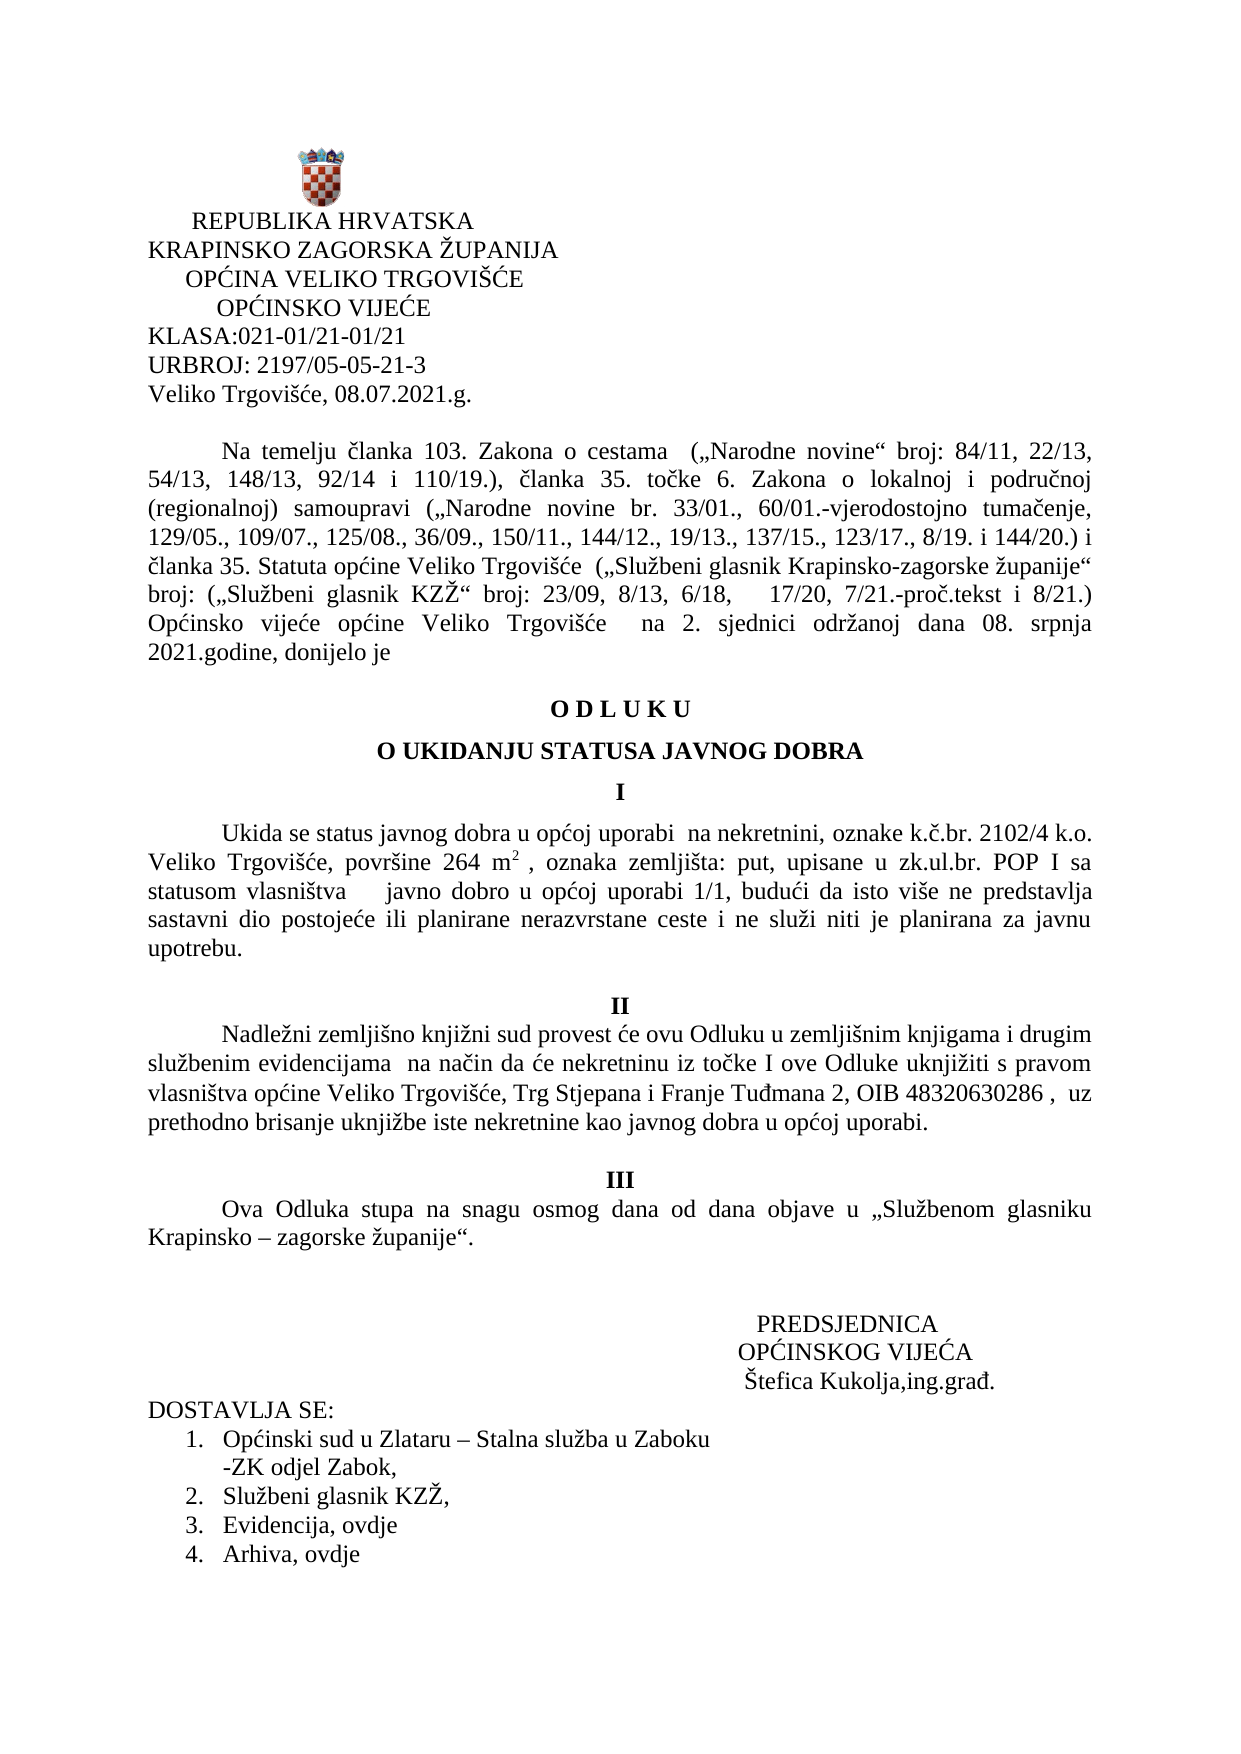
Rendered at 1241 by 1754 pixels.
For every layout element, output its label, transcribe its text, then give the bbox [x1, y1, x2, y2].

text O UKIDANJU STATUSA JAVNOG DOBRA [148, 736, 1093, 764]
text Štefica Kukolja,ing.građ. [148, 1366, 1093, 1395]
text I [148, 777, 1093, 806]
text OPĆINSKOG VIJEĆA [148, 1337, 1093, 1366]
text III [148, 1165, 1093, 1194]
text KRAPINSKO ZAGORSKA ŽUPANIJA [148, 235, 1093, 264]
text O D L U K U [148, 694, 1093, 723]
text OPĆINSKO VIJEĆE [148, 293, 1093, 321]
text Ova Odluka stupa na snagu osmog dana od dana objave u „Službenom glasniku Krapinsko – zagorske županije“. [148, 1194, 1093, 1251]
text Na temelju članka 103. Zakona o cestama („Narodne novine“ broj: 84/11, 22/13, 54/13, 148/13, 92/14 i 110/19.), članka 35. točke 6. Zakona o lokalnoj i područnoj (regionalnoj) samoupravi („Narodne novine br. 33/01., 60/01.-vjerodostojno tumačenje, 129/05., 109/07., 125/08., 36/09., 150/11., 144/12., 19/13., 137/15., 123/17., 8/19. i 144/20.) i članka 35. Statuta općine Veliko Trgovišće („Službeni glasnik Krapinsko-zagorske županije“ broj: („Službeni glasnik KZŽ“ broj: 23/09, 8/13, 6/18, 17/20, 7/21.-proč.tekst i 8/21.) Općinsko vijeće općine Veliko Trgovišće na 2. sjednici održanoj dana 08. srpnja 2021.godine, donijelo je [148, 436, 1093, 666]
list -ZK odjel Zabok, [223, 1452, 1093, 1481]
text Ukida se status javnog dobra u općoj uporabi na nekretnini, oznake k.č.br. 2102/4 k.o. Veliko Trgovišće, površine 264 m2 , oznaka zemljišta: put, upisane u zk.ul.br. POP I sa statusom vlasništva javno dobro u općoj uporabi 1/1, budući da isto više ne predstavlja sastavni dio postojeće ili planirane nerazvrstane ceste i ne služi niti je planirana za javnu upotrebu. [148, 818, 1093, 962]
list Evidencija, ovdje [185, 1510, 1093, 1539]
list Općinski sud u Zlataru – Stalna služba u Zaboku [185, 1424, 1093, 1452]
picture [297, 147, 345, 207]
text URBROJ: 2197/05-05-21-3 [148, 350, 1093, 379]
list Službeni glasnik KZŽ, [185, 1481, 1093, 1510]
text PREDSJEDNICA [148, 1309, 1093, 1337]
text Nadležni zemljišno knjižni sud provest će ovu Odluku u zemljišnim knjigama i drugim službenim evidencijama na način da će nekretninu iz točke I ove Odluke uknjižiti s pravom vlasništva općine Veliko Trgovišće, Trg Stjepana i Franje Tuđmana 2, OIB 48320630286 , uz prethodno brisanje uknjižbe iste nekretnine kao javnog dobra u općoj uporabi. [148, 1019, 1093, 1136]
text Veliko Trgovišće, 08.07.2021.g. [148, 379, 1093, 408]
text KLASA:021-01/21-01/21 [148, 321, 1093, 350]
text II [148, 991, 1093, 1019]
list Arhiva, ovdje [185, 1539, 1093, 1567]
text REPUBLIKA HRVATSKA [148, 206, 1093, 235]
text OPĆINA VELIKO TRGOVIŠĆE [148, 264, 1093, 293]
text DOSTAVLJA SE: [148, 1395, 1093, 1424]
